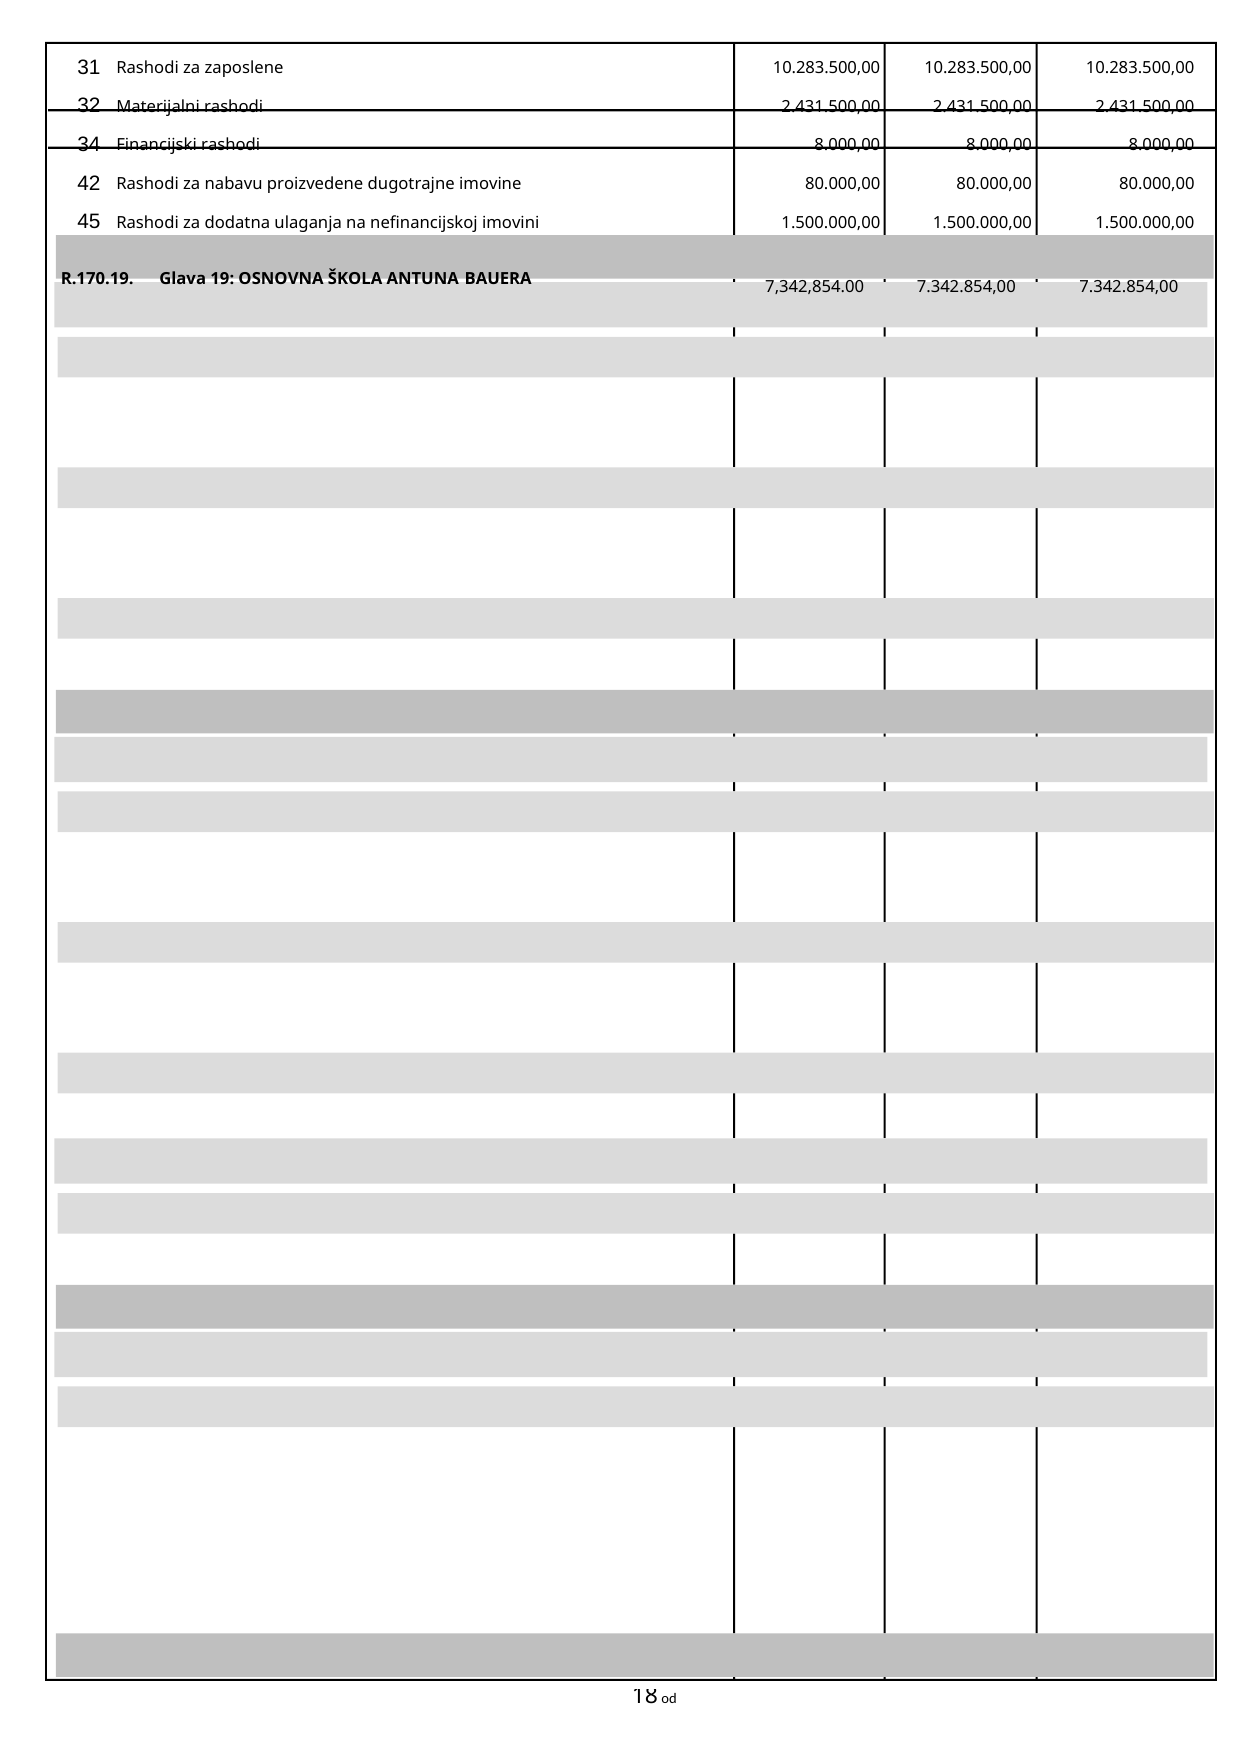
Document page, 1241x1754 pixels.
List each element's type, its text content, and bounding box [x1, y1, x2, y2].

subtitle Glava 19: OSNOVNA ŠKOLA ANTUNA BAUERA [61, 266, 590, 289]
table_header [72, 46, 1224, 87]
text 7,342,854.00 [765, 274, 884, 297]
text 7.342.854,00 [1079, 274, 1230, 297]
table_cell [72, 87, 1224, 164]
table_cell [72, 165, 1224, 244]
text 7.342.854,00 [917, 274, 1035, 297]
